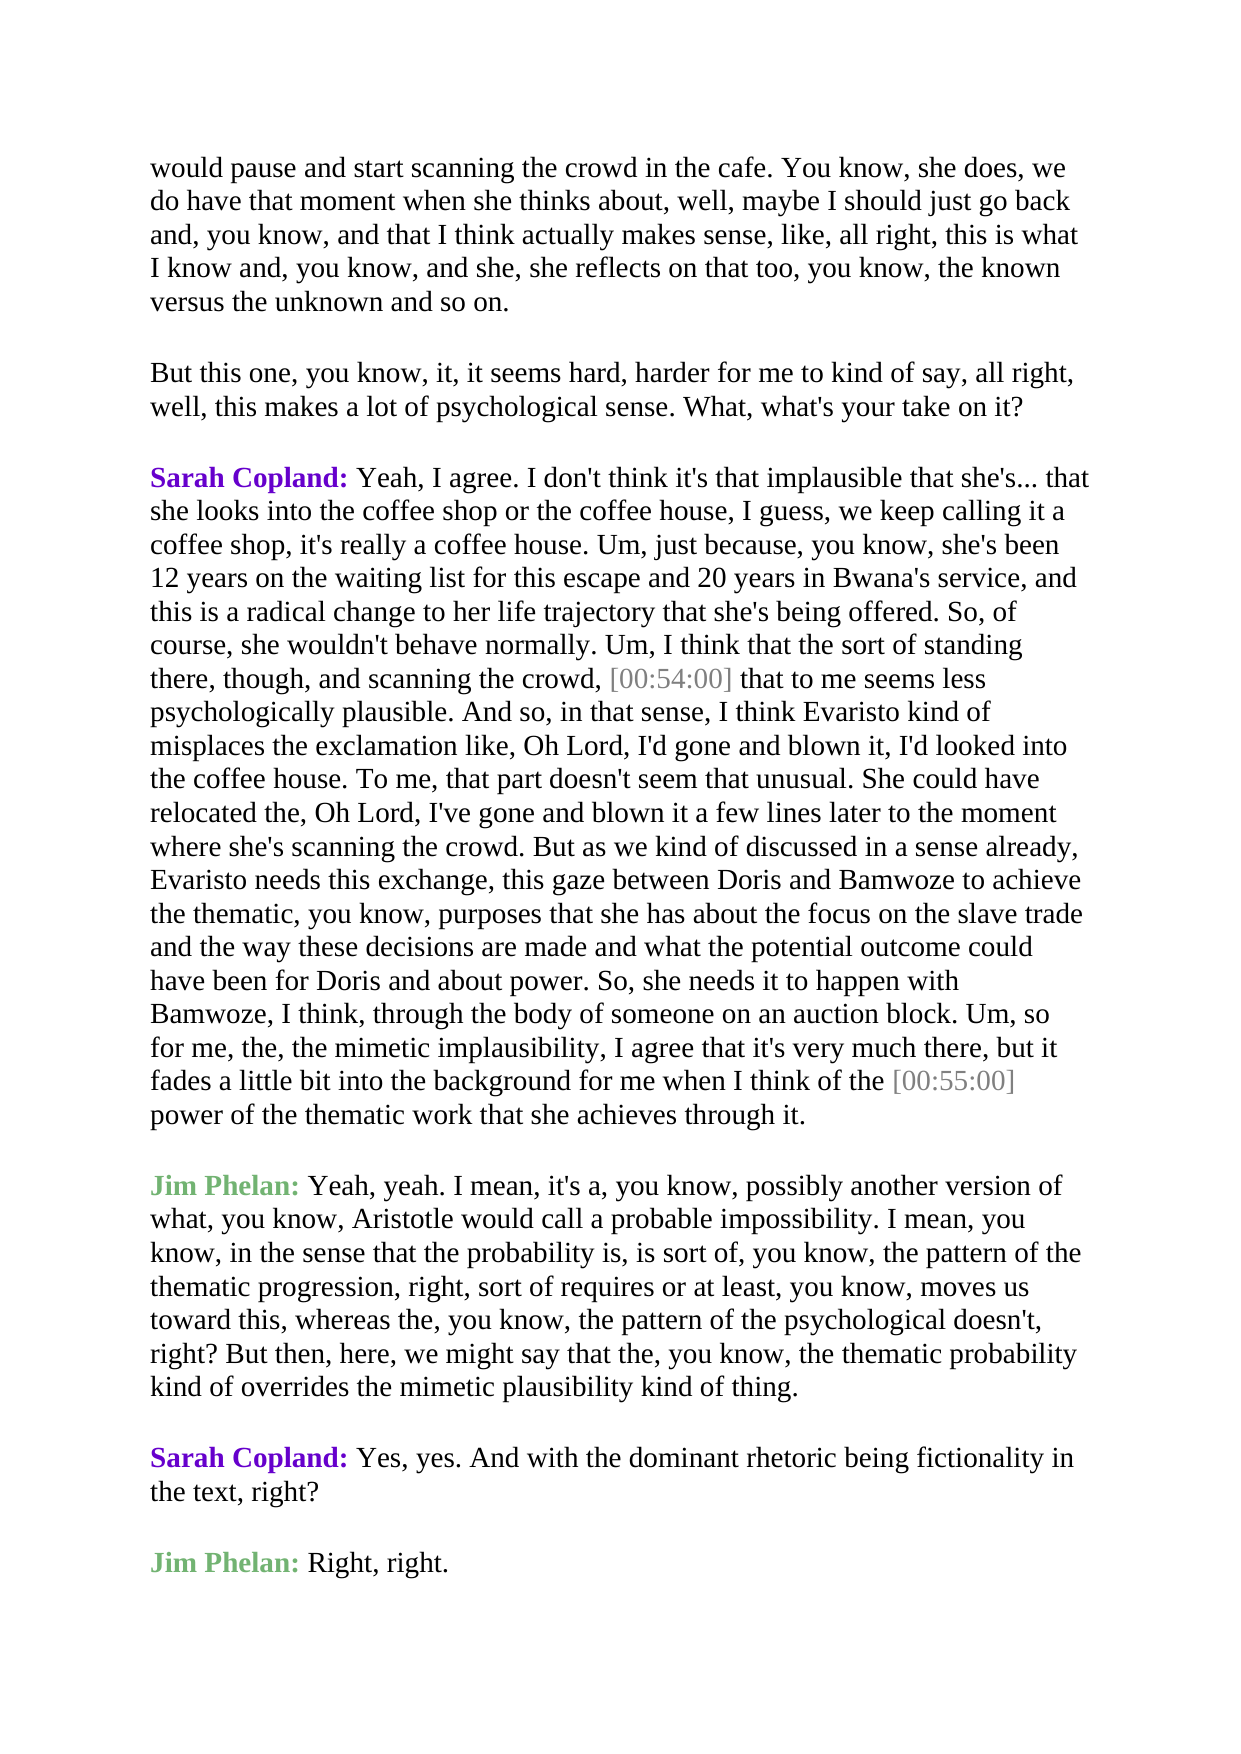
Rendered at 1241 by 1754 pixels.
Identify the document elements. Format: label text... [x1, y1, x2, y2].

text Sarah Copland: Yes, yes. And with the dominant rhetoric being fictionality in the text, right? [150, 1440, 1090, 1507]
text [150, 150, 1090, 318]
text But this one, you know, it, it seems hard, harder for me to kind of say, all right, well, this makes a lot of psychological sense. What, what's your take on it? [150, 355, 1090, 422]
text Jim Phelan: Right, right. [150, 1545, 1090, 1578]
text Sarah Copland: Yeah, I agree. I don't think it's that implausible that she's... that she looks into the coffee shop or the coffee house, I guess, we keep calling it a coffee shop, it's really a coffee house. Um, just because, you know, she's been 12 years on the waiting list for this escape and 20 years in Bwana's service, and this is a radical change to her life trajectory that she's being offered. So, of course, she wouldn't behave normally. Um, I think that the sort of standing there, though, and scanning the crowd, [00:54:00] that to me seems less psychologically plausible. And so, in that sense, I think Evaristo kind of misplaces the exclamation like, Oh Lord, I'd gone and blown it, I'd looked into the coffee house. To me, that part doesn't seem that unusual. She could have relocated the, Oh Lord, I've gone and blown it a few lines later to the moment where she's scanning the crowd. But as we kind of discussed in a sense already, Evaristo needs this exchange, this gaze between Doris and Bamwoze to achieve the thematic, you know, purposes that she has about the focus on the slave trade and the way these decisions are made and what the potential outcome could have been for Doris and about power. So, she needs it to happen with Bamwoze, I think, through the body of someone on an auction block. Um, so for me, the, the mimetic implausibility, I agree that it's very much there, but it fades a little bit into the background for me when I think of the [00:55:00] power of the thematic work that she achieves through it. [150, 460, 1090, 1131]
text Jim Phelan: Yeah, yeah. I mean, it's a, you know, possibly another version of what, you know, Aristotle would call a probable impossibility. I mean, you know, in the sense that the probability is, is sort of, you know, the pattern of the thematic progression, right, sort of requires or at least, you know, moves us toward this, whereas the, you know, the pattern of the psychological doesn't, right? But then, here, we might say that the, you know, the thematic probability kind of overrides the mimetic plausibility kind of thing. [150, 1168, 1090, 1403]
